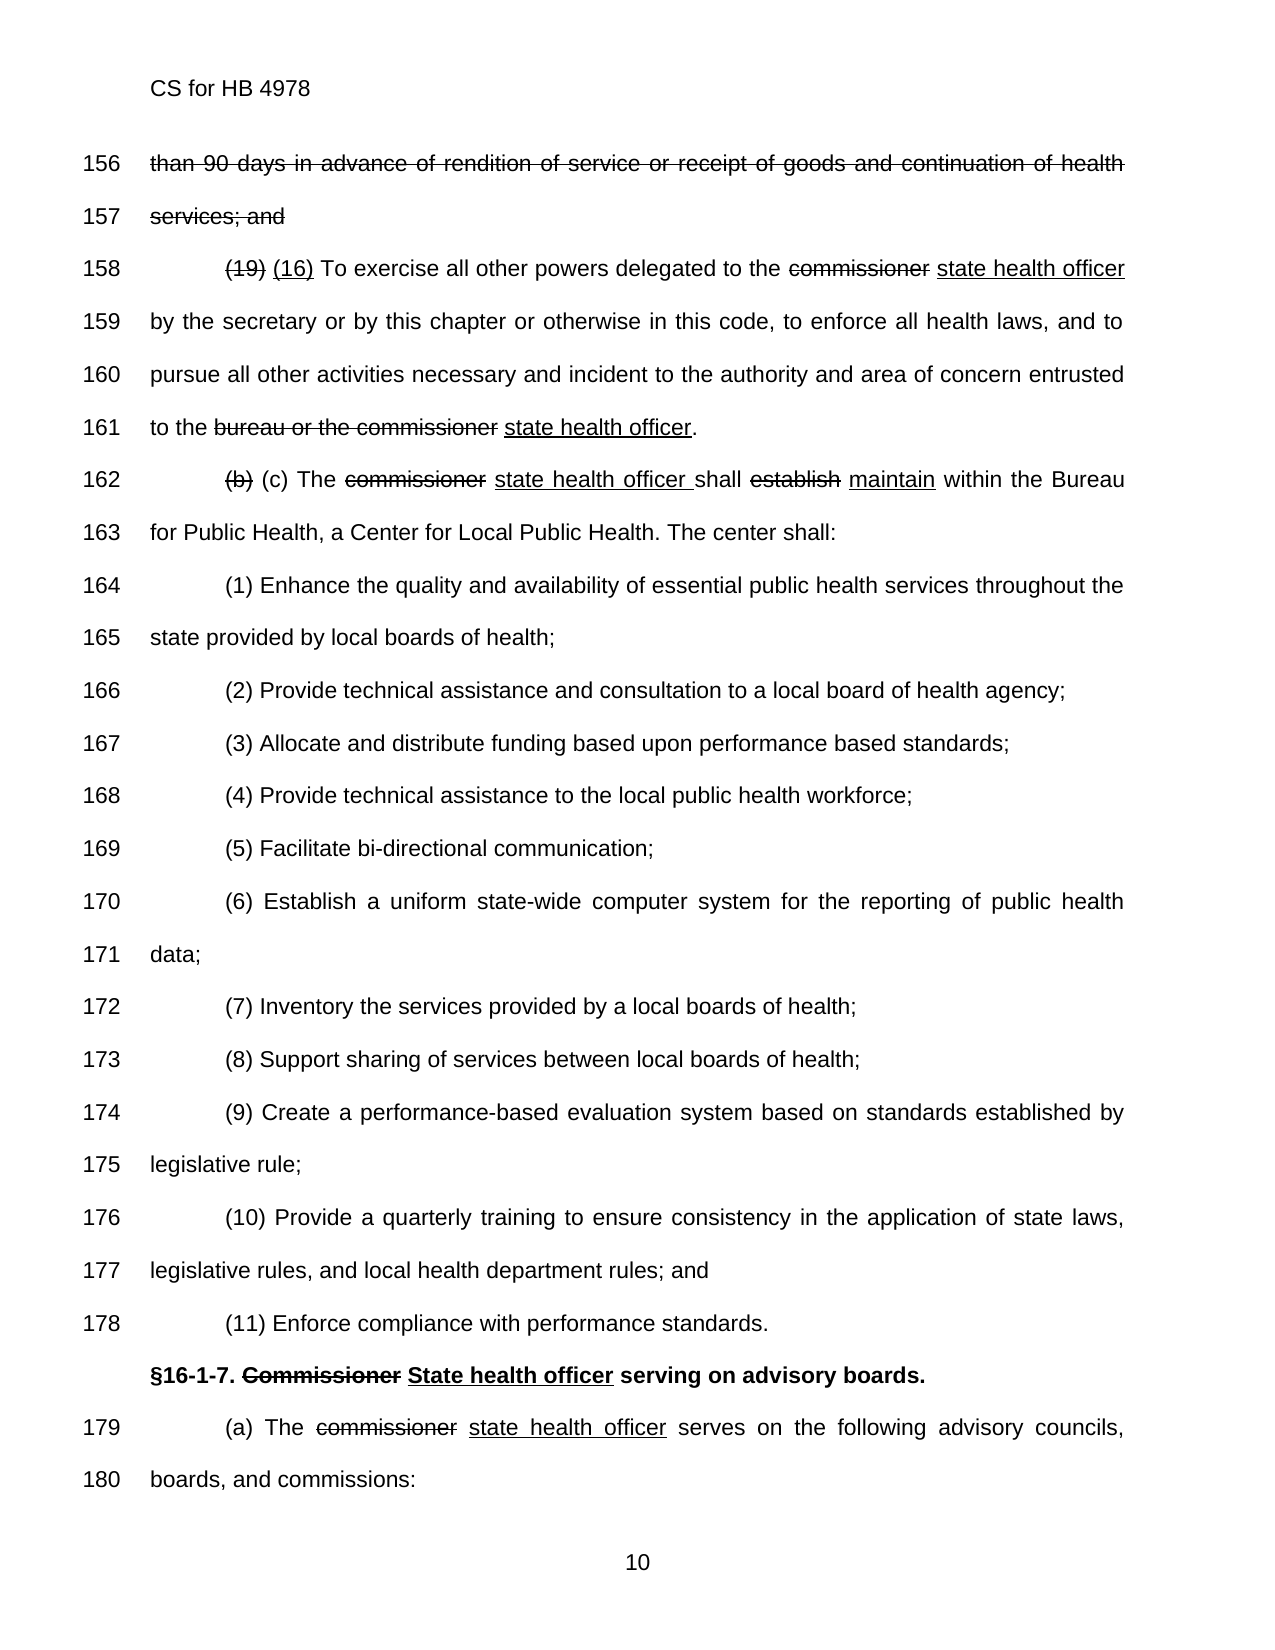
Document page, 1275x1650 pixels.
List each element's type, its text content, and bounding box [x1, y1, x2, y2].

text (b) (c) The commissioner state health officer shall establish maintain within the Bureau for Public Health, a Center for Local Public Health. The center shall: [150, 466, 1125, 545]
text (11) Enforce compliance with performance standards. [150, 1309, 1125, 1336]
subtitle §16-1-7. Commissioner State health officer serving on advisory boards. [150, 1362, 1125, 1389]
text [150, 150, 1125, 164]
text (19) (16) To exercise all other powers delegated to the commissioner state health officer by the secretary or by this chapter or otherwise in this code, to enforce all health laws, and to pursue all other activities necessary and incident to the authority and area of concern entrusted to the bureau or the commissioner state health officer. [150, 255, 1125, 440]
text (6) Establish a uniform state-wide computer system for the reporting of public health data; [150, 888, 1125, 967]
text (10) Provide a quarterly training to ensure consistency in the application of state laws, legislative rules, and local health department rules; and [150, 1204, 1125, 1283]
text (2) Provide technical assistance and consultation to a local board of health agency; [150, 677, 1125, 703]
text (8) Support sharing of services between local boards of health; [150, 1046, 1125, 1072]
text (a) The commissioner state health officer serves on the following advisory councils, boards, and commissions: [150, 1414, 1125, 1493]
text (9) Create a performance-based evaluation system based on standards established by legislative rule; [150, 1099, 1125, 1178]
text (7) Inventory the services provided by a local boards of health; [150, 993, 1125, 1020]
text (4) Provide technical assistance to the local public health workforce; [150, 782, 1125, 809]
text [150, 165, 1125, 229]
text (3) Allocate and distribute funding based upon performance based standards; [150, 730, 1125, 756]
text (5) Facilitate bi-directional communication; [150, 835, 1125, 862]
text (1) Enhance the quality and availability of essential public health services throughout the state provided by local boards of health; [150, 572, 1125, 651]
